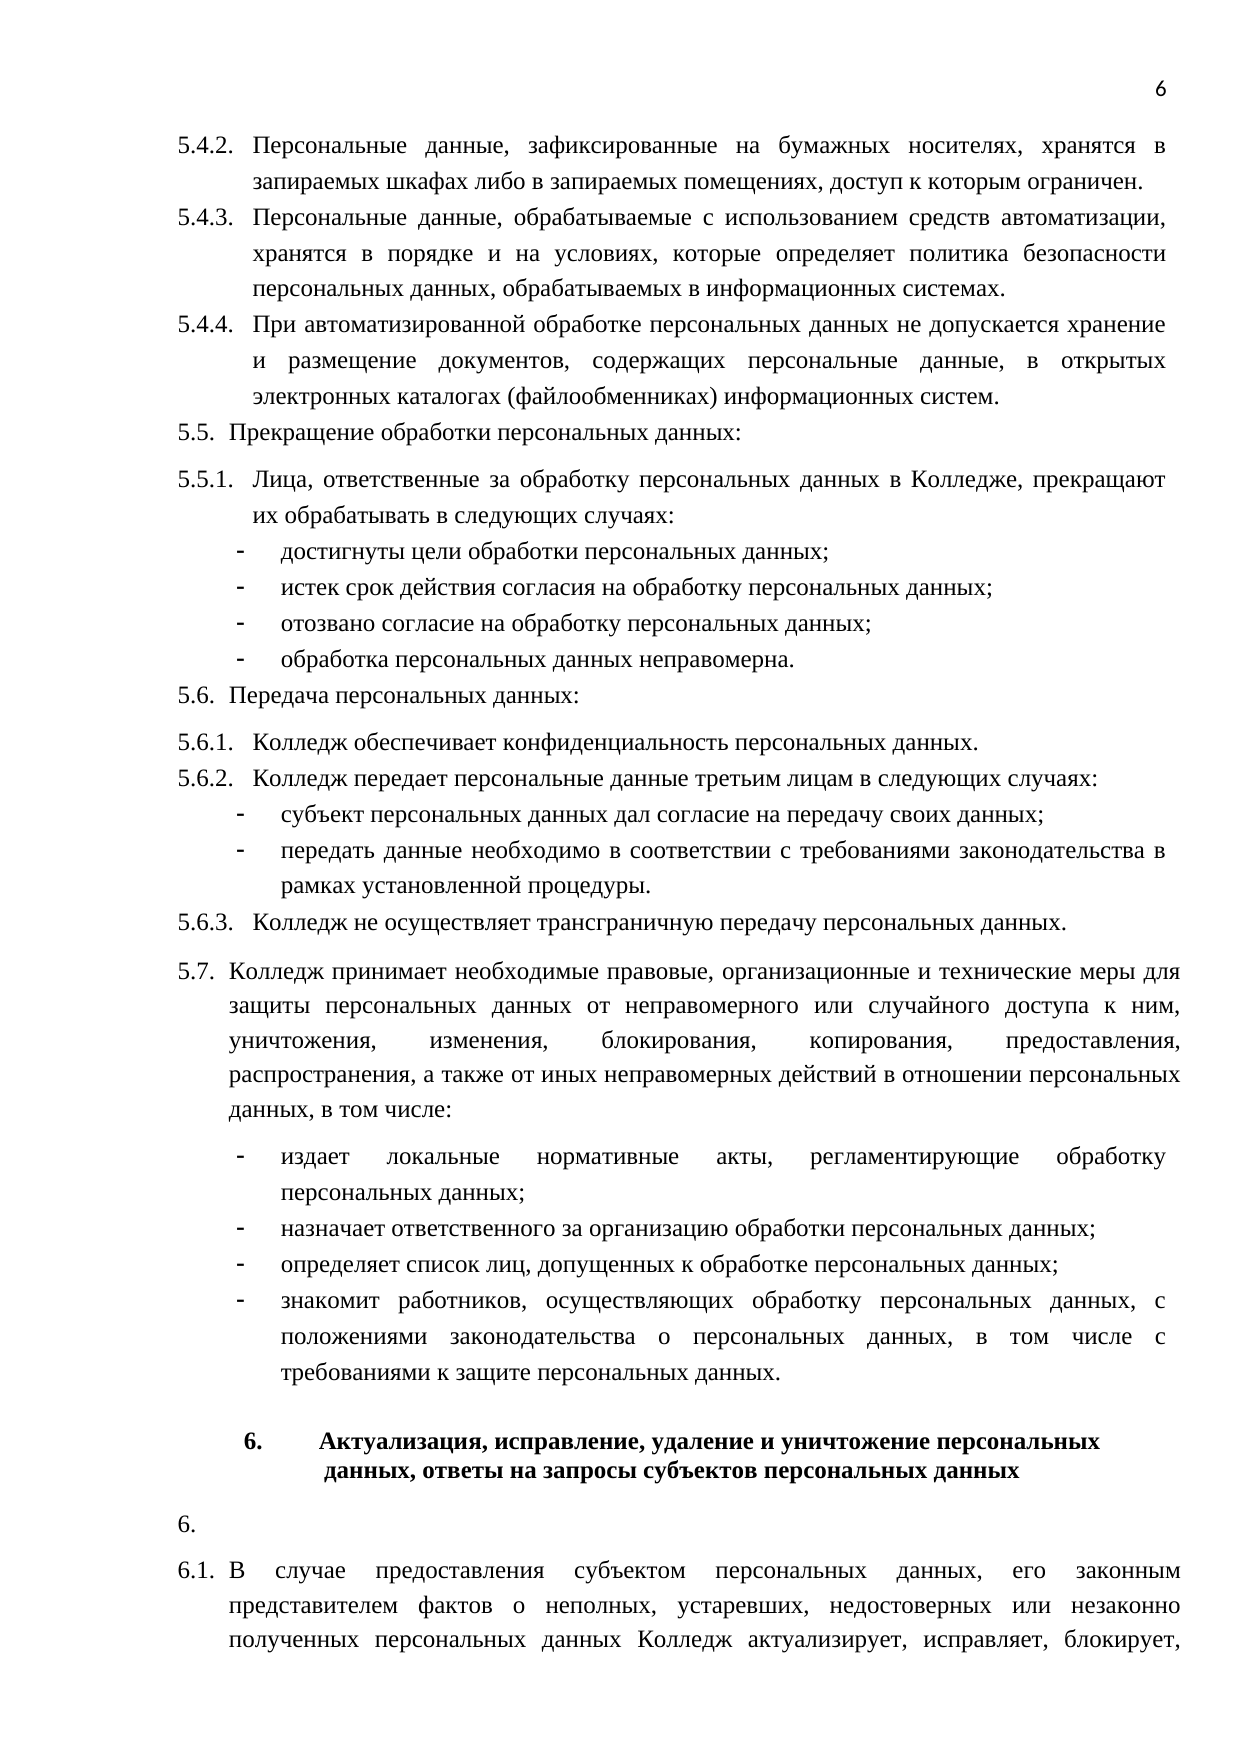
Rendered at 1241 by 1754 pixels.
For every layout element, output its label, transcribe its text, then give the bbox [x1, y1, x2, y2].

list Колледж принимает необходимые правовые, организационные и технические меры для защиты персональных данных от неправомерного или случайного доступа к ним, уничтожения, изменения, блокирования, копирования, предоставления, распространения, а также от иных неправомерных действий в отношении персональных данных, в том числе: [177, 956, 1182, 1123]
list назначает ответственного за организацию обработки персональных данных; [236, 1213, 1167, 1242]
list Персональные данные, зафиксированные на бумажных носителях, хранятся в запираемых шкафах либо в запираемых помещениях, доступ к которым ограничен. [177, 130, 1167, 194]
list Колледж не осуществляет трансграничную передачу персональных данных. [177, 907, 1167, 935]
list Актуализация, исправление, удаление и уничтожение персональных [177, 1426, 1167, 1455]
list субъект персональных данных дал согласие на передачу своих данных; [236, 799, 1167, 827]
list истек срок действия согласия на обработку персональных данных; [236, 572, 1167, 601]
list достигнуты цели обработки персональных данных; [236, 536, 1167, 565]
text данных, ответы на запросы субъектов персональных данных [177, 1455, 1167, 1484]
list Колледж обеспечивает конфиденциальность персональных данных. [177, 727, 1167, 756]
list Прекращение обработки персональных данных: [177, 417, 1182, 446]
list знакомит работников, осуществляющих обработку персональных данных, с положениями законодательства о персональных данных, в том числе с требованиями к защите персональных данных. [236, 1285, 1167, 1385]
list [177, 1556, 1182, 1653]
list издает локальные нормативные акты, регламентирующие обработку персональных данных; [236, 1141, 1167, 1206]
list обработка персональных данных неправомерна. [236, 644, 1167, 673]
list Лица, ответственные за обработку персональных данных в Колледже, прекращают их обрабатывать в следующих случаях: [177, 464, 1167, 529]
list определяет список лиц, допущенных к обработке персональных данных; [236, 1249, 1167, 1278]
list Передача персональных данных: [177, 680, 1182, 709]
list передать данные необходимо в соответствии с требованиями законодательства в рамках установленной процедуры. [236, 835, 1167, 899]
list Колледж передает персональные данные третьим лицам в следующих случаях: [177, 763, 1167, 792]
list При автоматизированной обработке персональных данных не допускается хранение и размещение документов, содержащих персональные данные, в открытых электронных каталогах (файлообменниках) информационных систем. [177, 309, 1167, 410]
list отозвано согласие на обработку персональных данных; [236, 608, 1167, 637]
list Персональные данные, обрабатываемые с использованием средств автоматизации, хранятся в порядке и на условиях, которые определяет политика безопасности персональных данных, обрабатываемых в информационных системах. [177, 202, 1167, 302]
